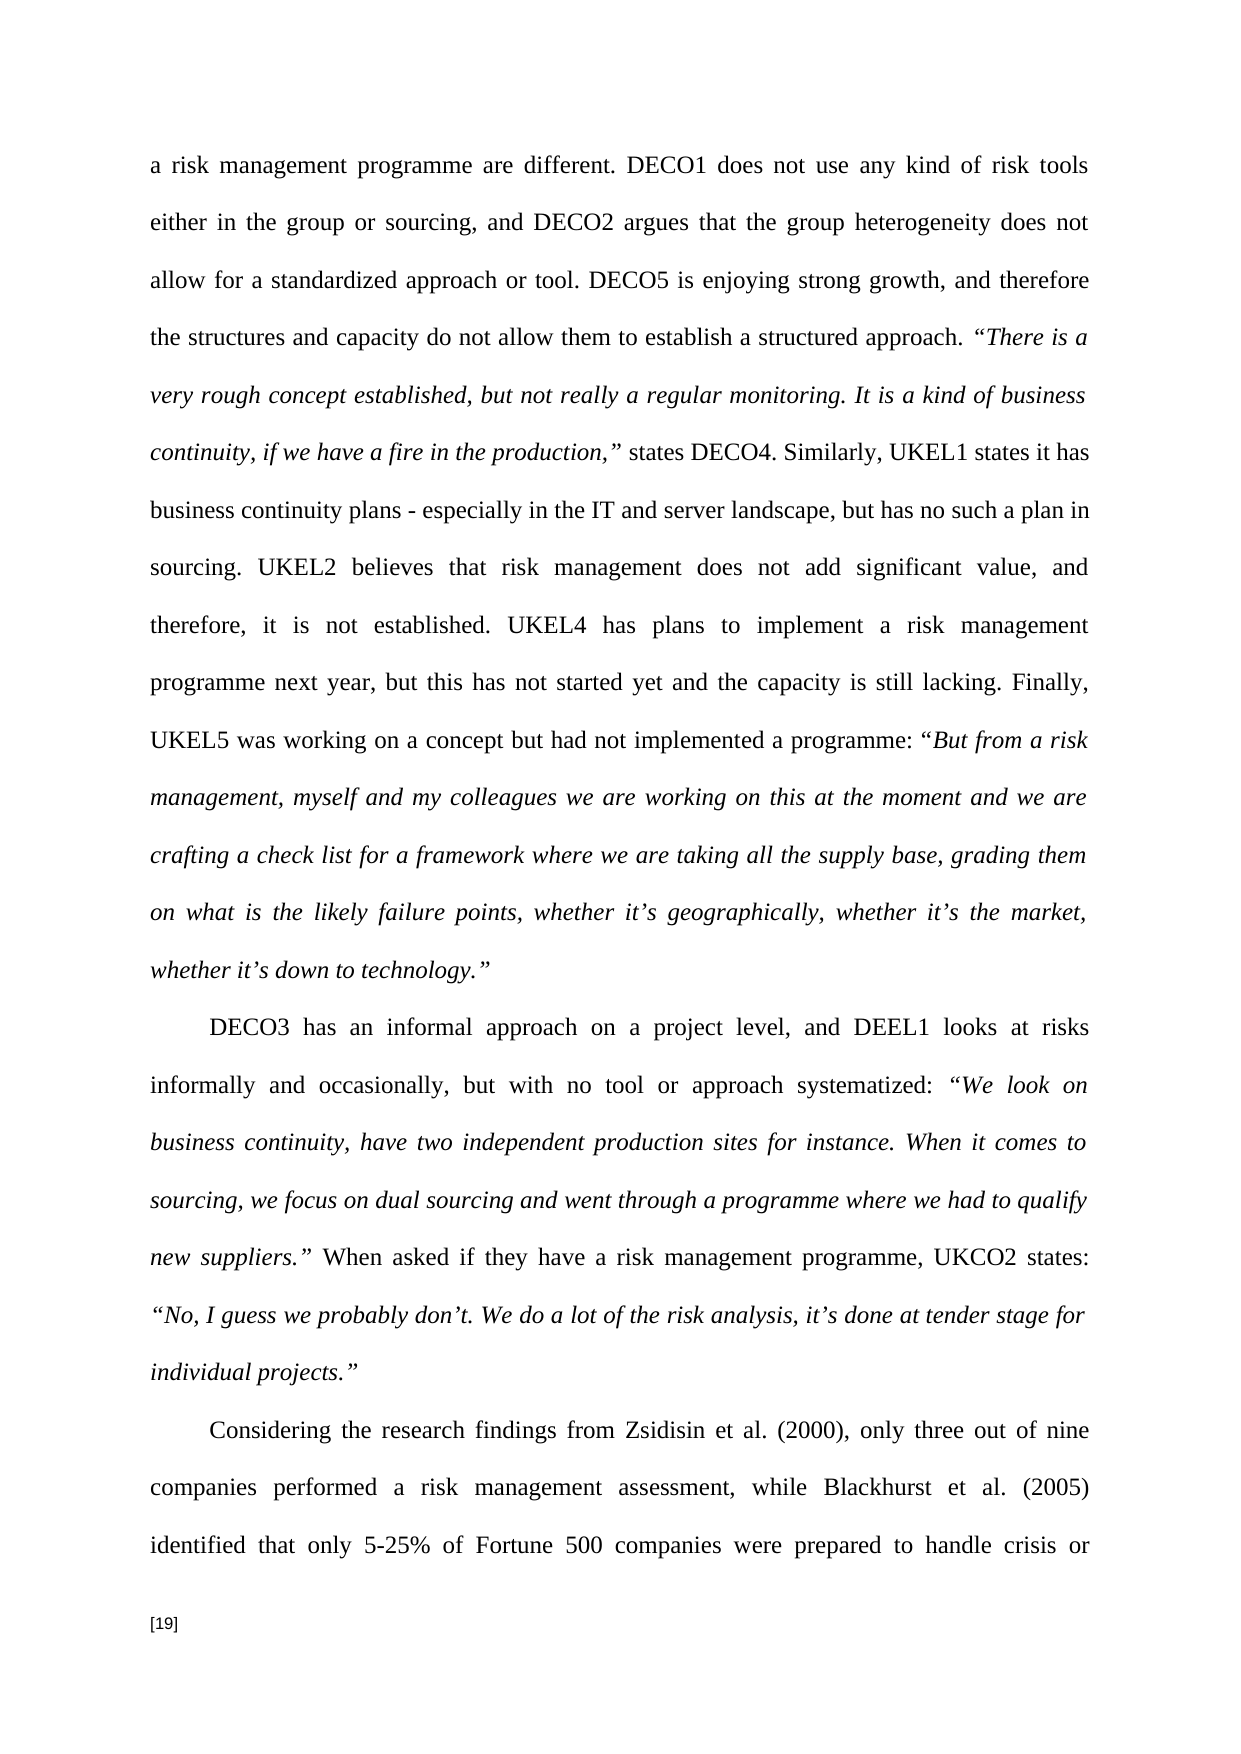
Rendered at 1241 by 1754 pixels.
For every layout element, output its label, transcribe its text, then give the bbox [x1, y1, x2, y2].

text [150, 1415, 1090, 1559]
text DECO3 has an informal approach on a project level, and DEEL1 looks at risks informally and occasionally, but with no tool or approach systematized: “We look on business continuity, have two independent production sites for instance. When it comes to sourcing, we focus on dual sourcing and went through a programme where we had to qualify new suppliers.” When asked if they have a risk management programme, UKCO2 states: “No, I guess we probably don’t. We do a lot of the risk analysis, it’s done at tender stage for individual projects.” [150, 1012, 1090, 1386]
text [150, 150, 1090, 984]
